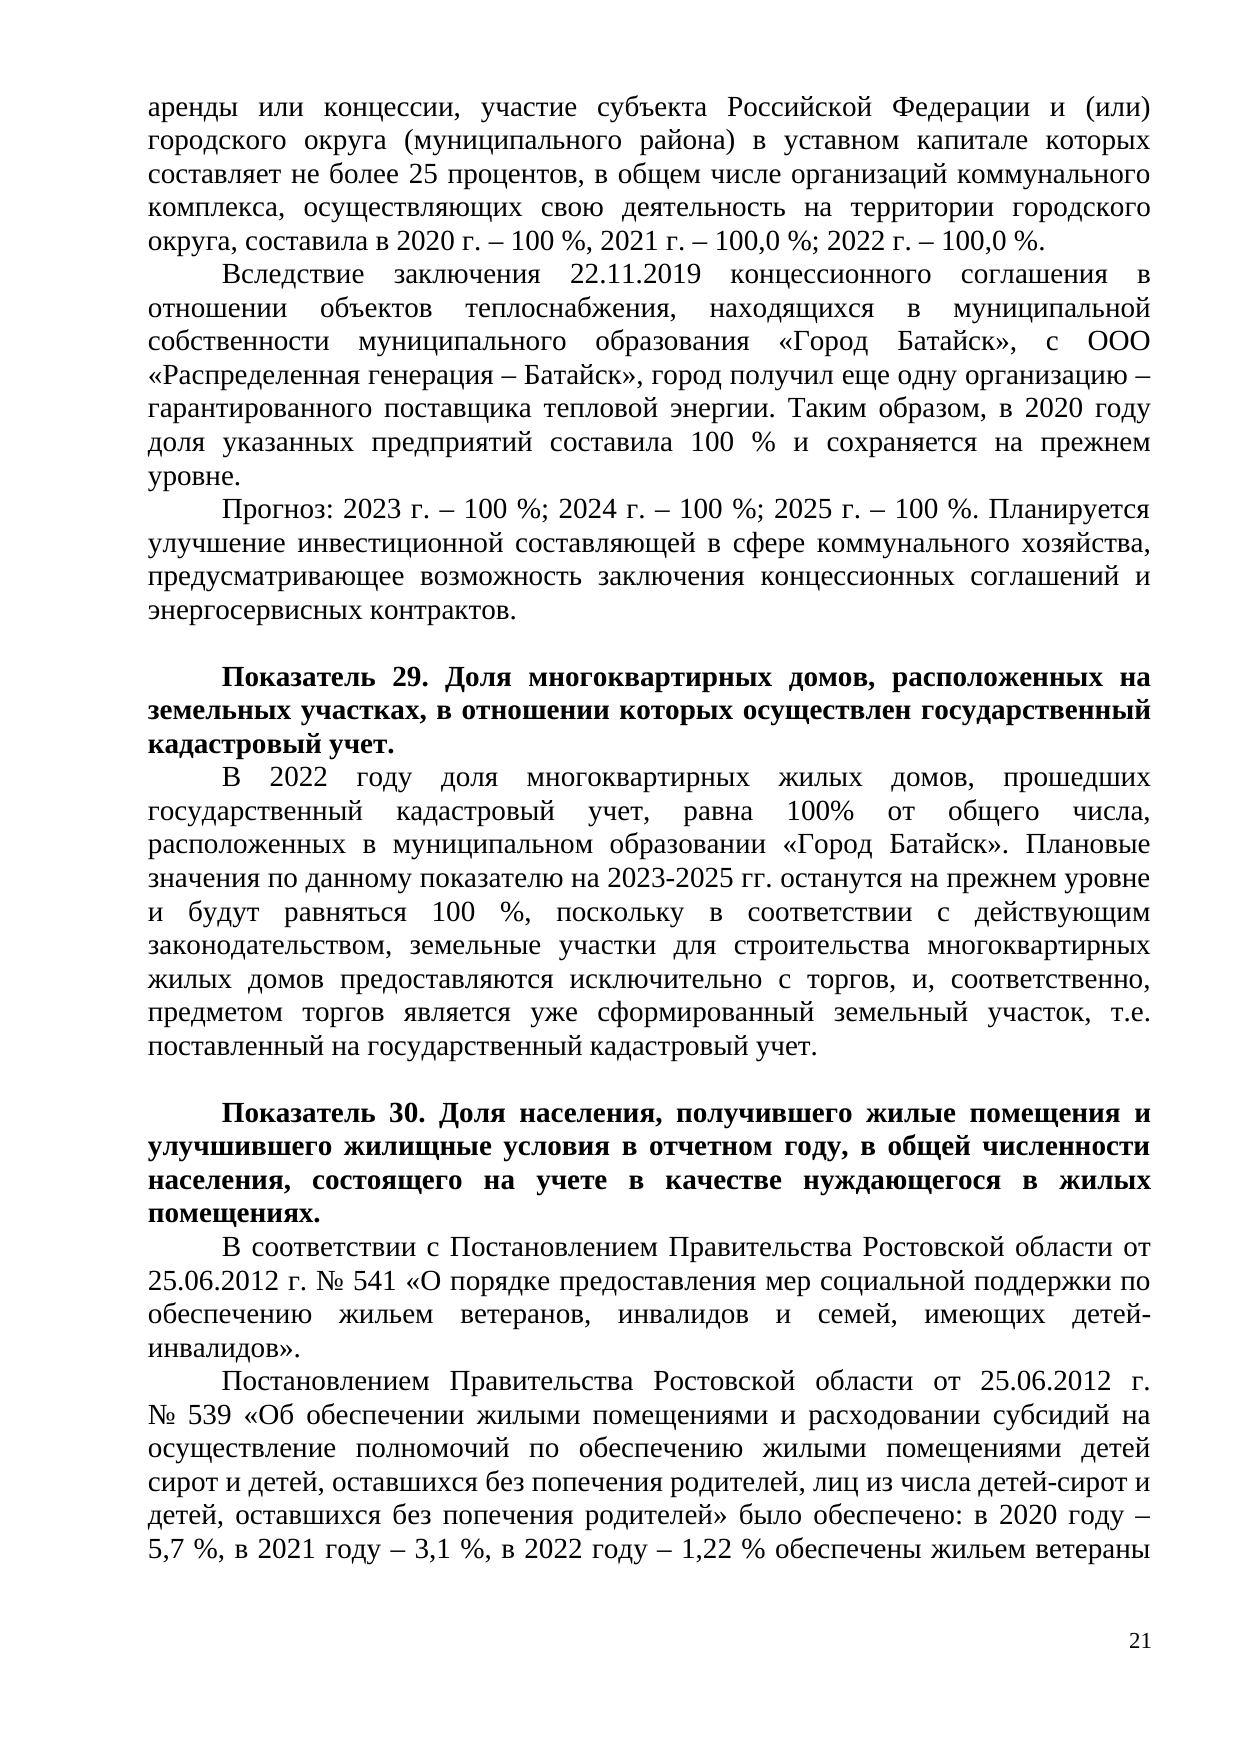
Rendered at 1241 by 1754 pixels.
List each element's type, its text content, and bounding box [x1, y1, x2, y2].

text Прогноз: 2023 г. – 100 %; 2024 г. – 100 %; 2025 г. – 100 %. Планируется улучшение инвестиционной составляющей в сфере коммунального хозяйства, предусматривающее возможность заключения концессионных соглашений и энергосервисных контрактов. [148, 491, 1152, 625]
text Вследствие заключения 22.11.2019 концессионного соглашения в отношении объектов теплоснабжения, находящихся в муниципальной собственности муниципального образования «Город Батайск», с ООО «Распределенная генерация – Батайск», город получил еще одну организацию – гарантированного поставщика тепловой энергии. Таким образом, в 2020 году доля указанных предприятий составила 100 % и сохраняется на прежнем уровне. [148, 256, 1152, 491]
text В соответствии с Постановлением Правительства Ростовской области от 25.06.2012 г. № 541 «О порядке предоставления мер социальной поддержки по обеспечению жильем ветеранов, инвалидов и семей, имеющих детей-инвалидов». [148, 1229, 1152, 1363]
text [148, 89, 1152, 256]
text Показатель 30. Доля населения, получившего жилые помещения и улучшившего жилищные условия в отчетном году, в общей численности населения, состоящего на учете в качестве нуждающегося в жилых помещениях. [148, 1095, 1152, 1229]
text Показатель 29. Доля многоквартирных домов, расположенных на земельных участках, в отношении которых осуществлен государственный кадастровый учет. [148, 659, 1152, 759]
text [148, 1363, 1152, 1564]
text В 2022 году доля многоквартирных жилых домов, прошедших государственный кадастровый учет, равна 100% от общего числа, расположенных в муниципальном образовании «Город Батайск». Плановые значения по данному показателю на 2023-2025 гг. останутся на прежнем уровне и будут равняться 100 %, поскольку в соответствии с действующим законодательством, земельные участки для строительства многоквартирных жилых домов предоставляются исключительно с торгов, и, соответственно, предметом торгов является уже сформированный земельный участок, т.е. поставленный на государственный кадастровый учет. [148, 759, 1152, 1061]
